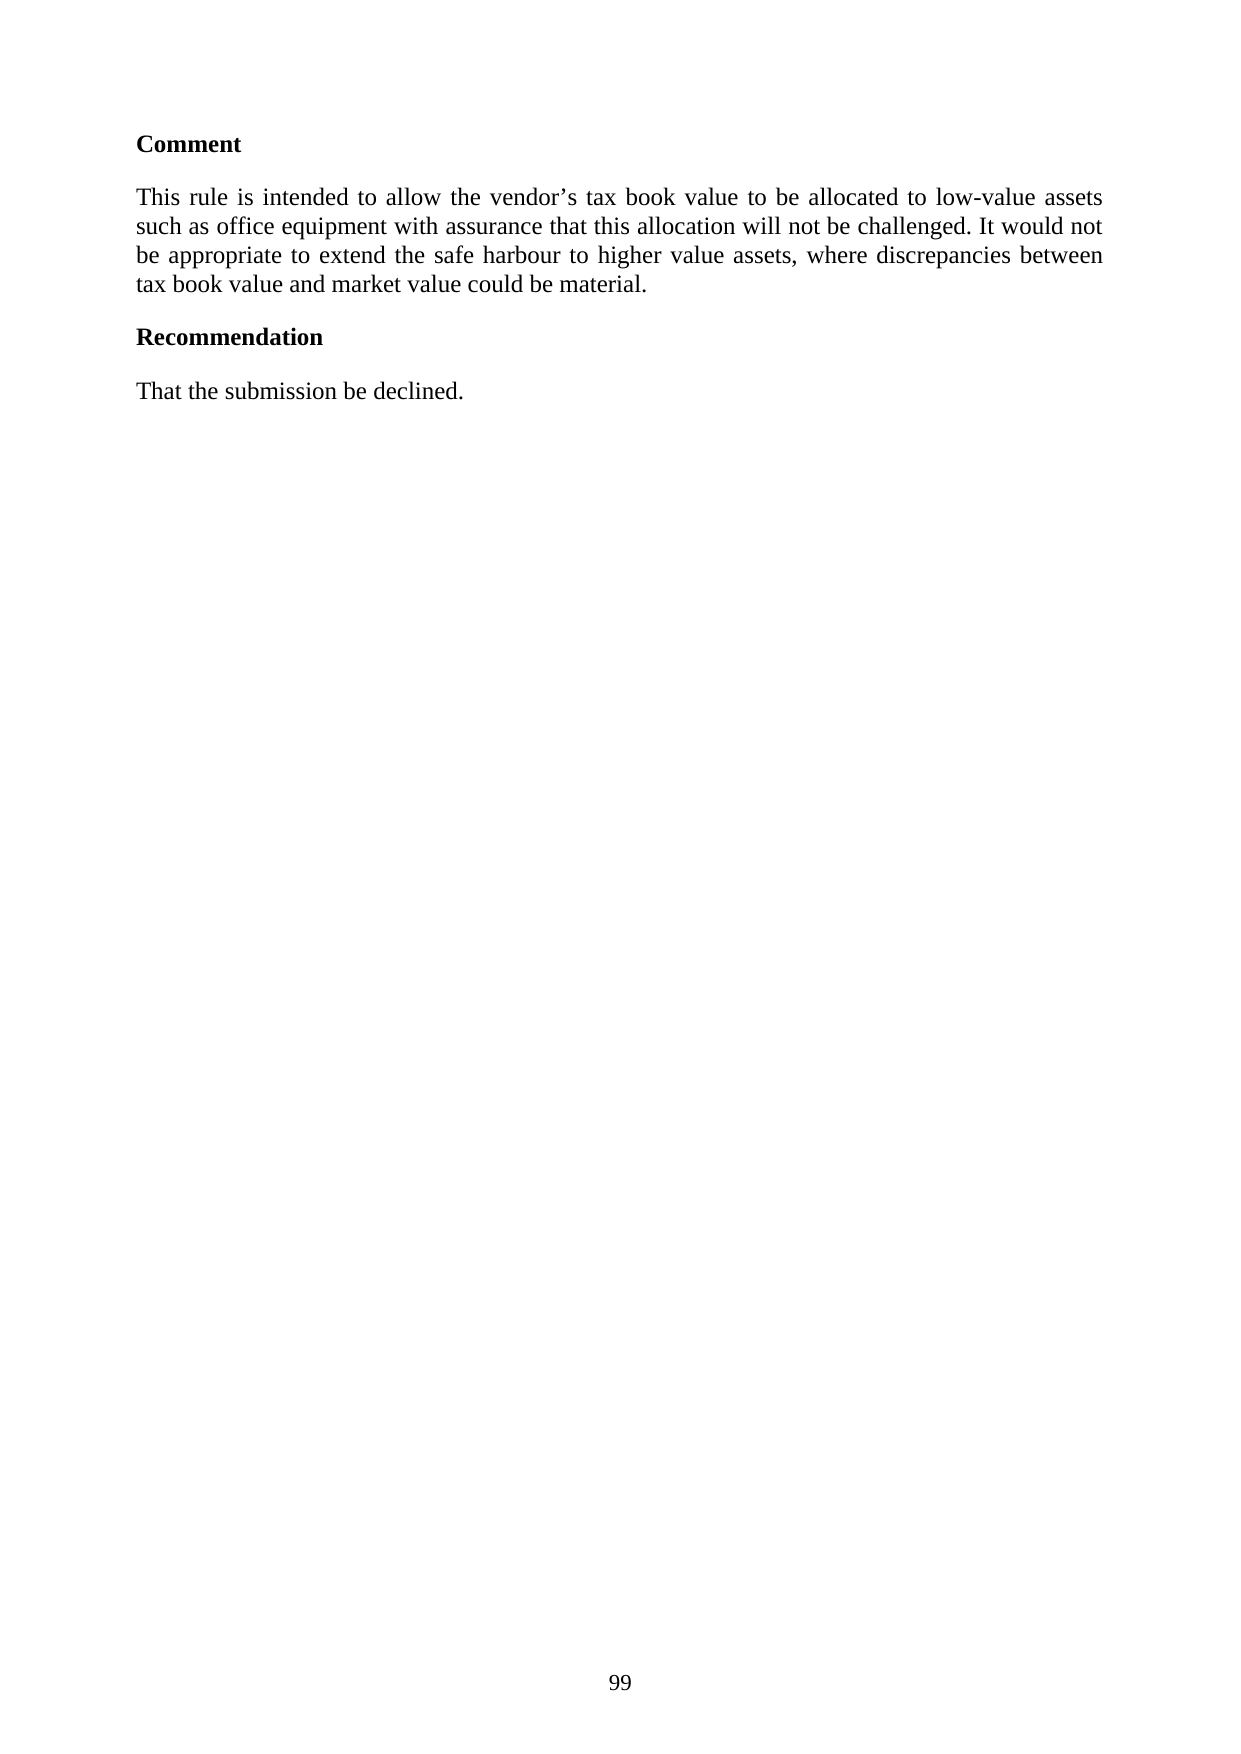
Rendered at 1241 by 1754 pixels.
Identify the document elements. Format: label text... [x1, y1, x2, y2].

text This rule is intended to allow the vendor’s tax book value to be allocated to low-value assets such as office equipment with assurance that this allocation will not be challenged. It would not be appropriate to extend the safe harbour to higher value assets, where discrepancies between tax book value and market value could be material. [136, 182, 1104, 297]
text That the submission be declined. [136, 376, 1104, 405]
subtitle Recommendation [136, 322, 1104, 351]
subtitle Comment [136, 129, 1104, 157]
